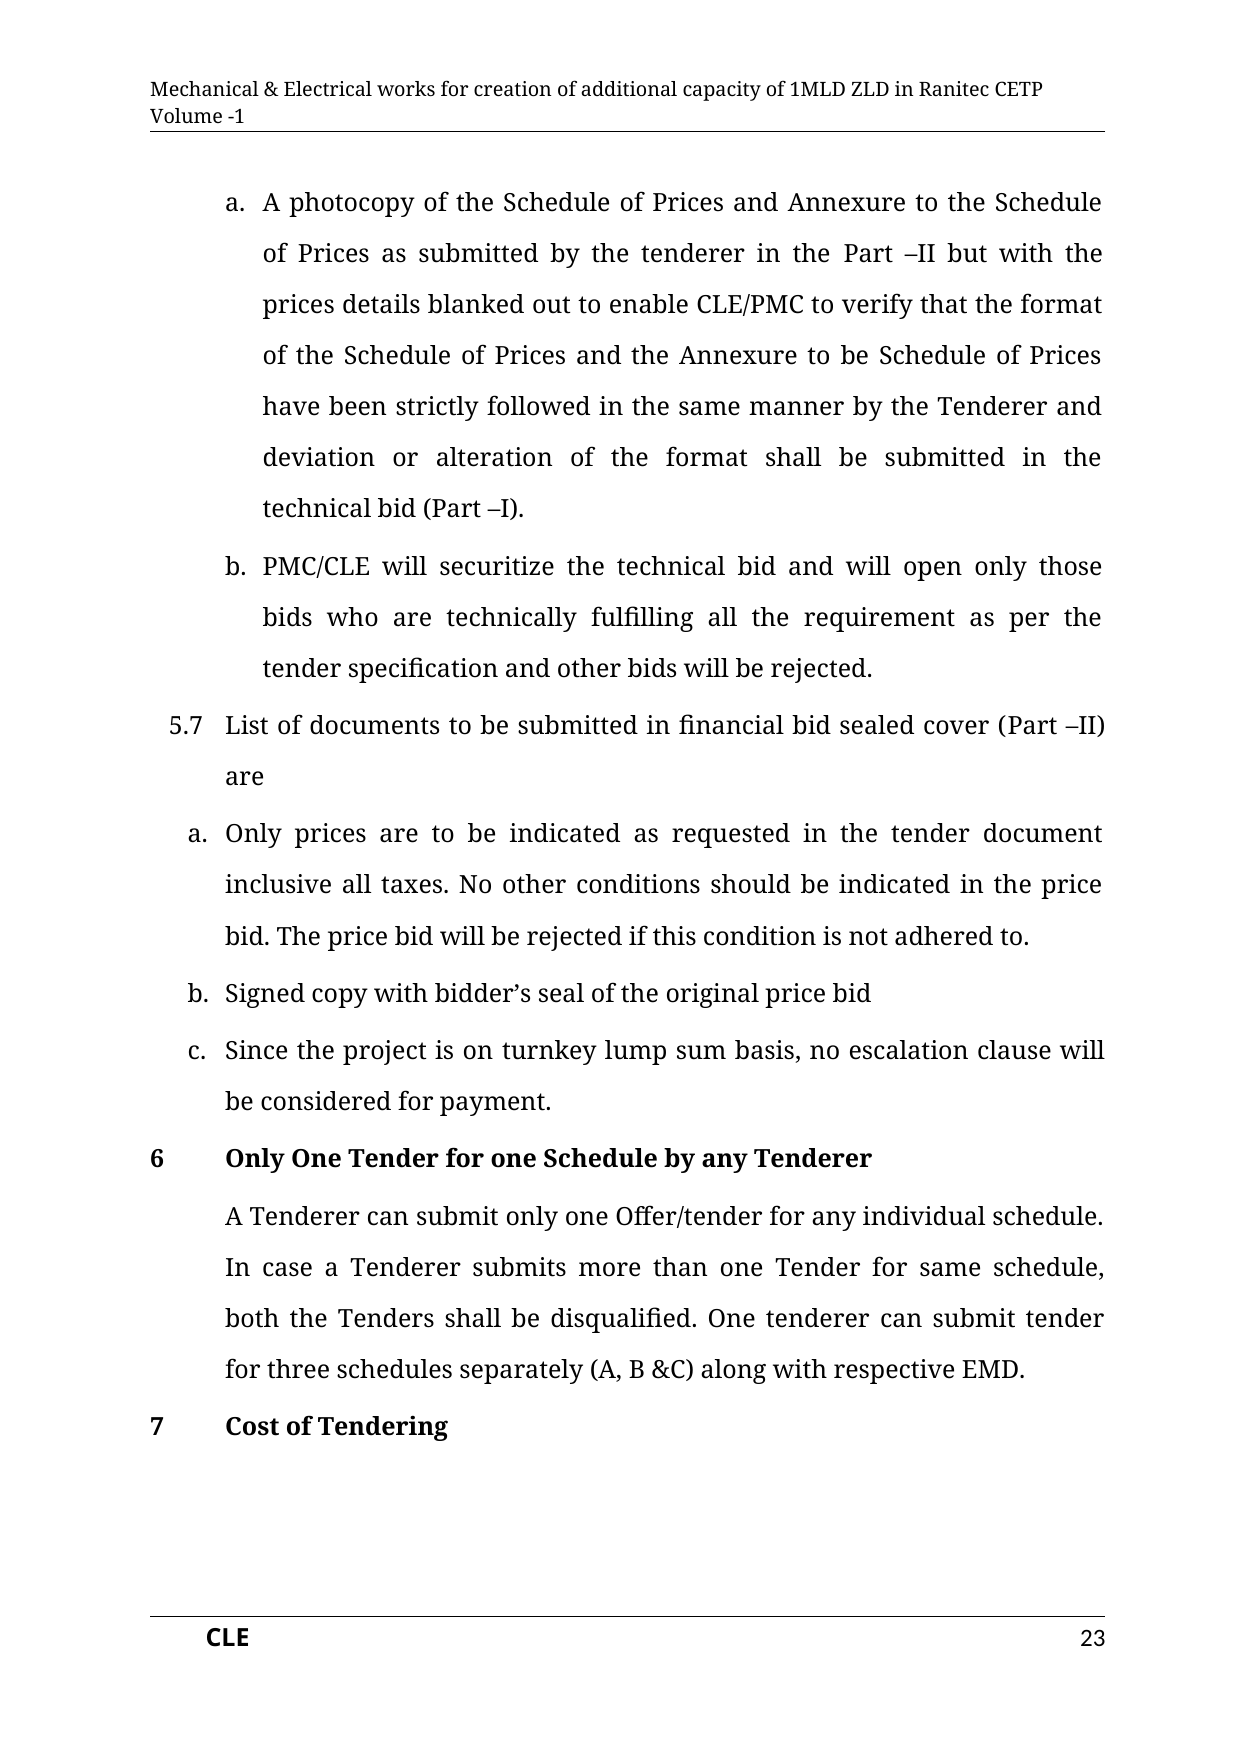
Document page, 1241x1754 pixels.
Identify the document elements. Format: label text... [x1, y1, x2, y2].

list Only prices are to be indicated as requested in the tender document inclusive all taxes. No other conditions should be indicated in the price bid. The price bid will be rejected if this condition is not adhered to. [187, 816, 1103, 952]
text 6 Only One Tender for one Schedule by any Tenderer [150, 1141, 1105, 1175]
list Since the project is on turnkey lump sum basis, no escalation clause will be considered for payment. [187, 1033, 1105, 1118]
text 5.7 List of documents to be submitted in financial bid sealed cover (Part –II) are [169, 708, 1105, 793]
text 7 Cost of Tendering [150, 1409, 1105, 1443]
list PMC/CLE will securitize the technical bid and will open only those bids who are technically fulfilling all the requirement as per the tender specification and other bids will be rejected. [225, 548, 1103, 684]
list A Tenderer can submit only one Offer/tender for any individual schedule. In case a Tenderer submits more than one Tender for same schedule, both the Tenders shall be disqualified. One tenderer can submit tender for three schedules separately (A, B &C) along with respective EMD. [225, 1198, 1105, 1386]
list A photocopy of the Schedule of Prices and Annexure to the Schedule of Prices as submitted by the tenderer in the Part –II but with the prices details blanked out to enable CLE/PMC to verify that the format of the Schedule of Prices and the Annexure to be Schedule of Prices have been strictly followed in the same manner by the Tenderer and deviation or alteration of the format shall be submitted in the technical bid (Part –I). [225, 185, 1103, 525]
list Signed copy with bidder’s seal of the original price bid [187, 975, 1103, 1009]
